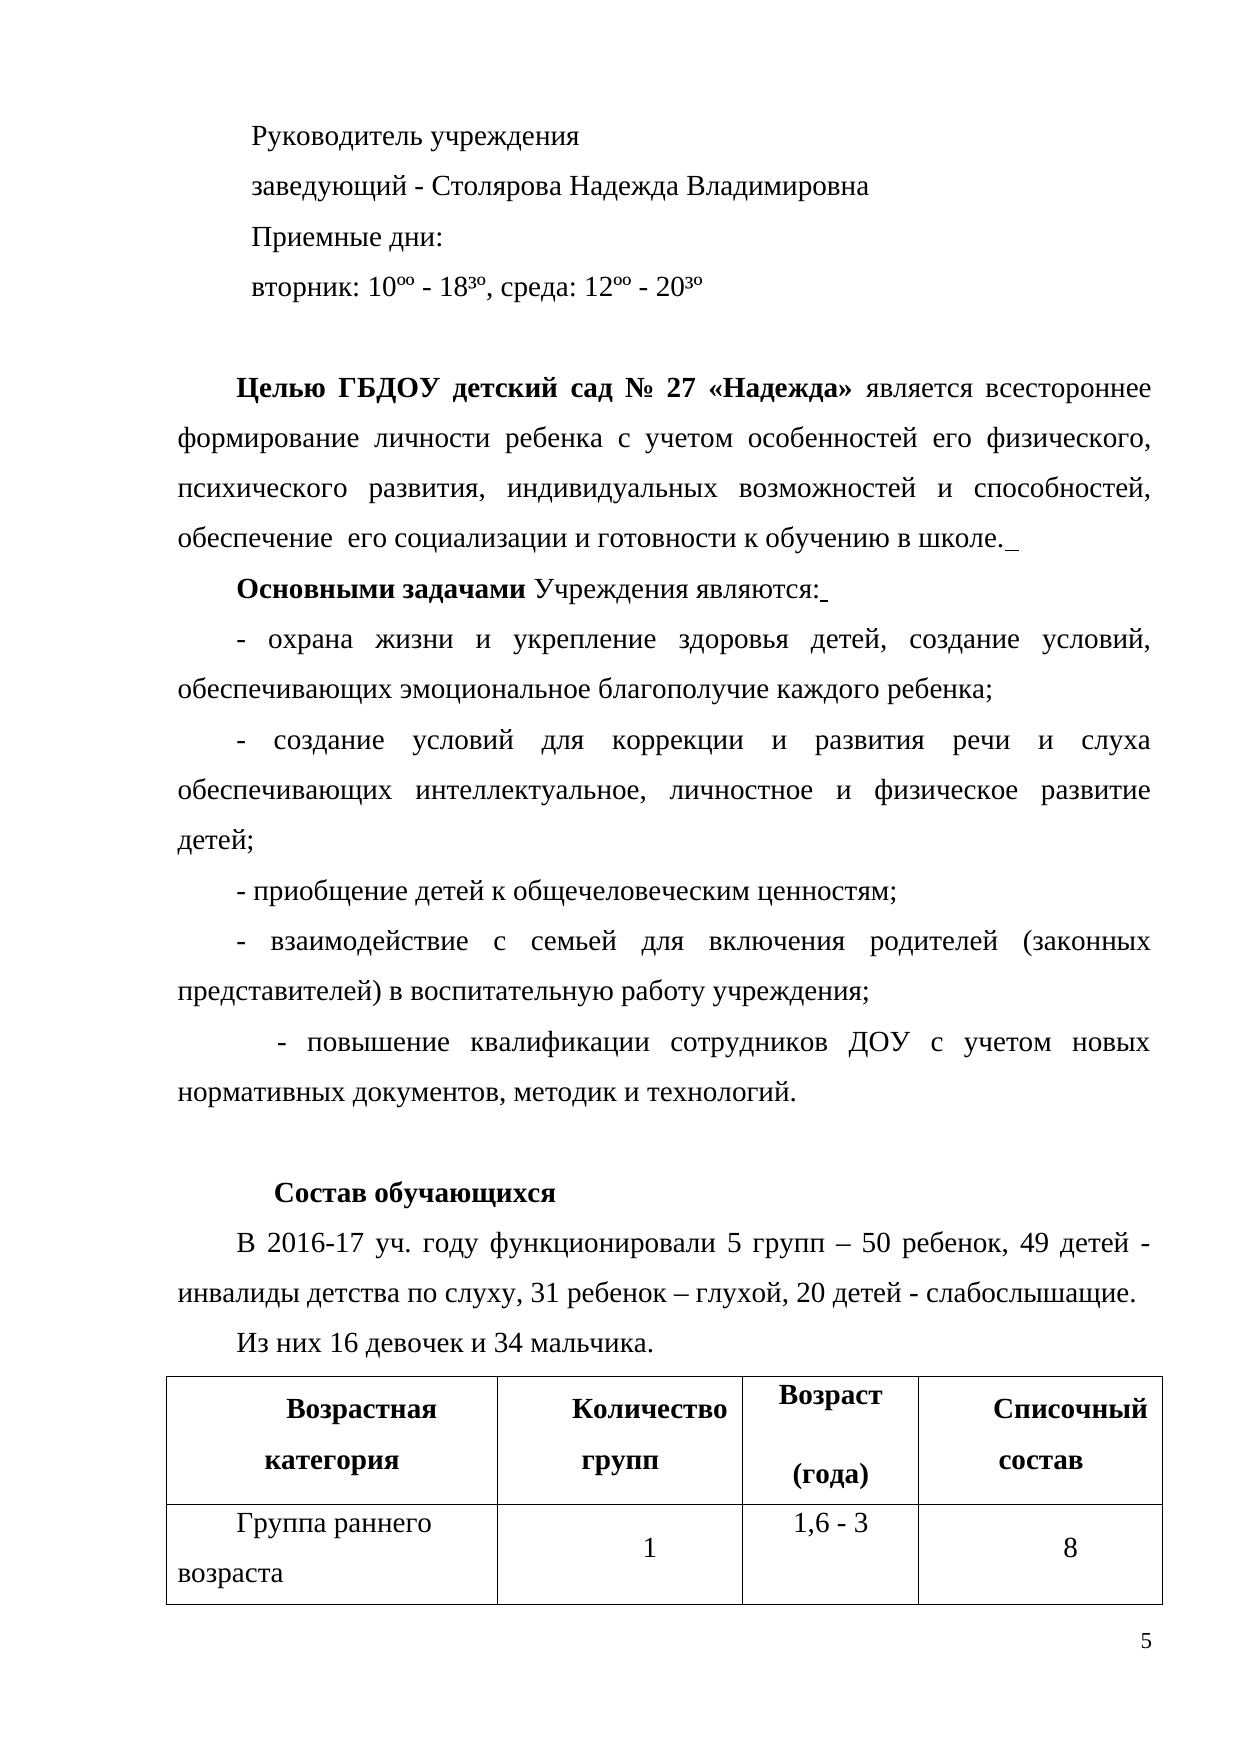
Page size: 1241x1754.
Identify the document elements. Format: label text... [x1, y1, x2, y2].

text Состав обучающихся [274, 1175, 1152, 1208]
text Из них 16 девочек и 34 мальчика. [177, 1326, 1152, 1359]
table_header Возраст (года) [743, 1377, 918, 1504]
table_cell 1 [498, 1505, 742, 1603]
table_header Списочный состав [919, 1377, 1162, 1504]
text В 2016-17 уч. году функционировали 5 групп – 50 ребенок, 49 детей - инвалиды детства по слуху, 31 ребенок – глухой, 20 детей - слабослышащие. [177, 1225, 1152, 1309]
table_header Количество групп [498, 1377, 742, 1504]
text - повышение квалификации сотрудников ДОУ с учетом новых нормативных документов, методик и технологий. [177, 1024, 1152, 1108]
text заведующий - Столярова Надежда Владимировна [177, 168, 1152, 202]
text Приемные дни: [177, 219, 1152, 252]
table_cell 8 [919, 1505, 1162, 1603]
text - взаимодействие с семьей для включения родителей (законных представителей) в воспитательную работу учреждения; [177, 923, 1152, 1007]
text - приобщение детей к общечеловеческим ценностям; [177, 873, 1152, 906]
text - создание условий для коррекции и развития речи и слуха обеспечивающих интеллектуальное, личностное и физическое развитие детей; [177, 722, 1152, 856]
text - охрана жизни и укрепление здоровья детей, создание условий, обеспечивающих эмоциональное благополучие каждого ребенка; [177, 621, 1152, 705]
text Целью ГБДОУ детский сад № 27 «Надежда» является всестороннее формирование личности ребенка с учетом особенностей его физического, психического развития, индивидуальных возможностей и способностей, обеспечение его социализации и готовности к обучению в школе. [177, 370, 1152, 554]
text вторник: 10ºº - 18³º, среда: 12ºº - 20³º [177, 269, 1152, 303]
table_cell Группа раннего возраста [167, 1505, 497, 1603]
text Руководитель учреждения [177, 118, 1152, 152]
table_header Возрастная категория [167, 1377, 497, 1504]
table_cell 1,6 - 3 [743, 1505, 918, 1603]
text Основными задачами Учреждения являются: [177, 571, 1152, 604]
